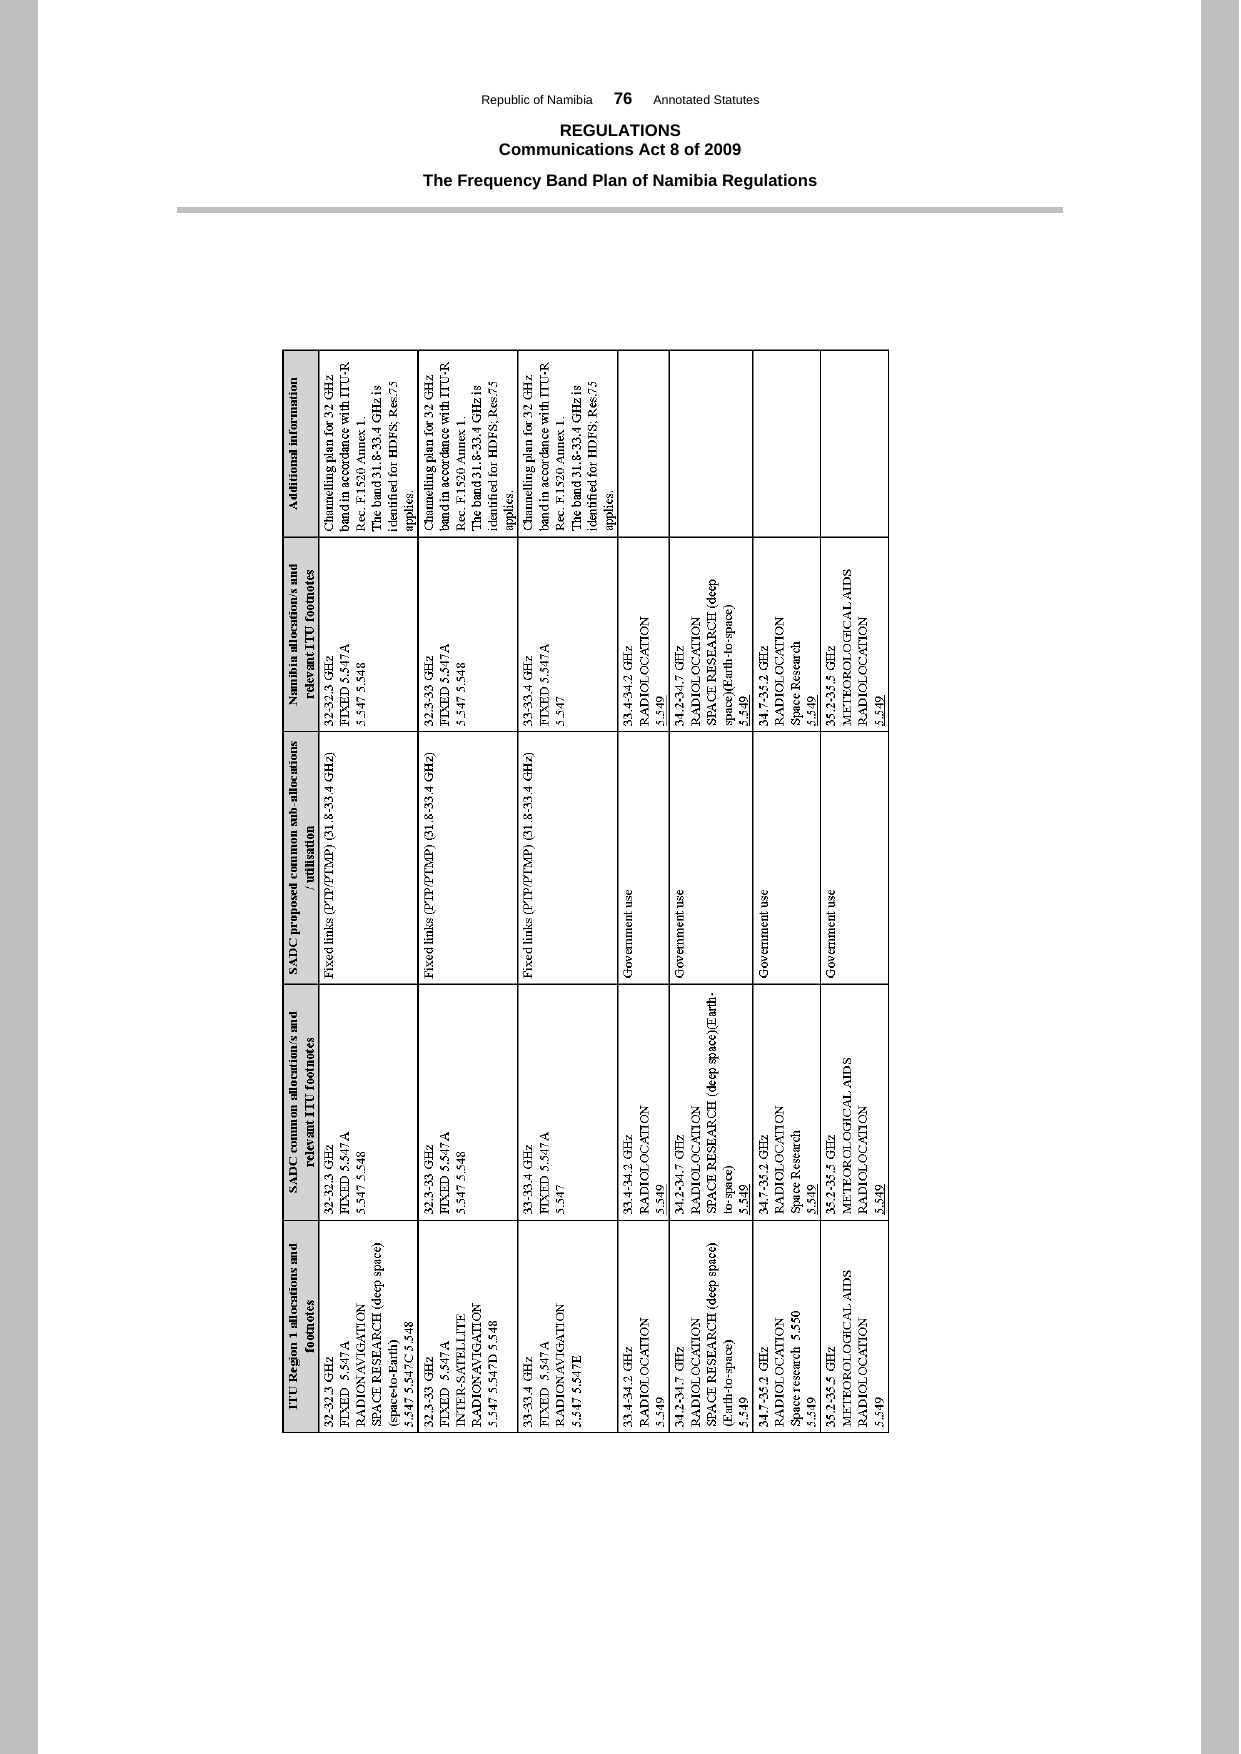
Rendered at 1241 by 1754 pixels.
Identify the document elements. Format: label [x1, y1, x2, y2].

picture [177, 265, 1063, 1517]
